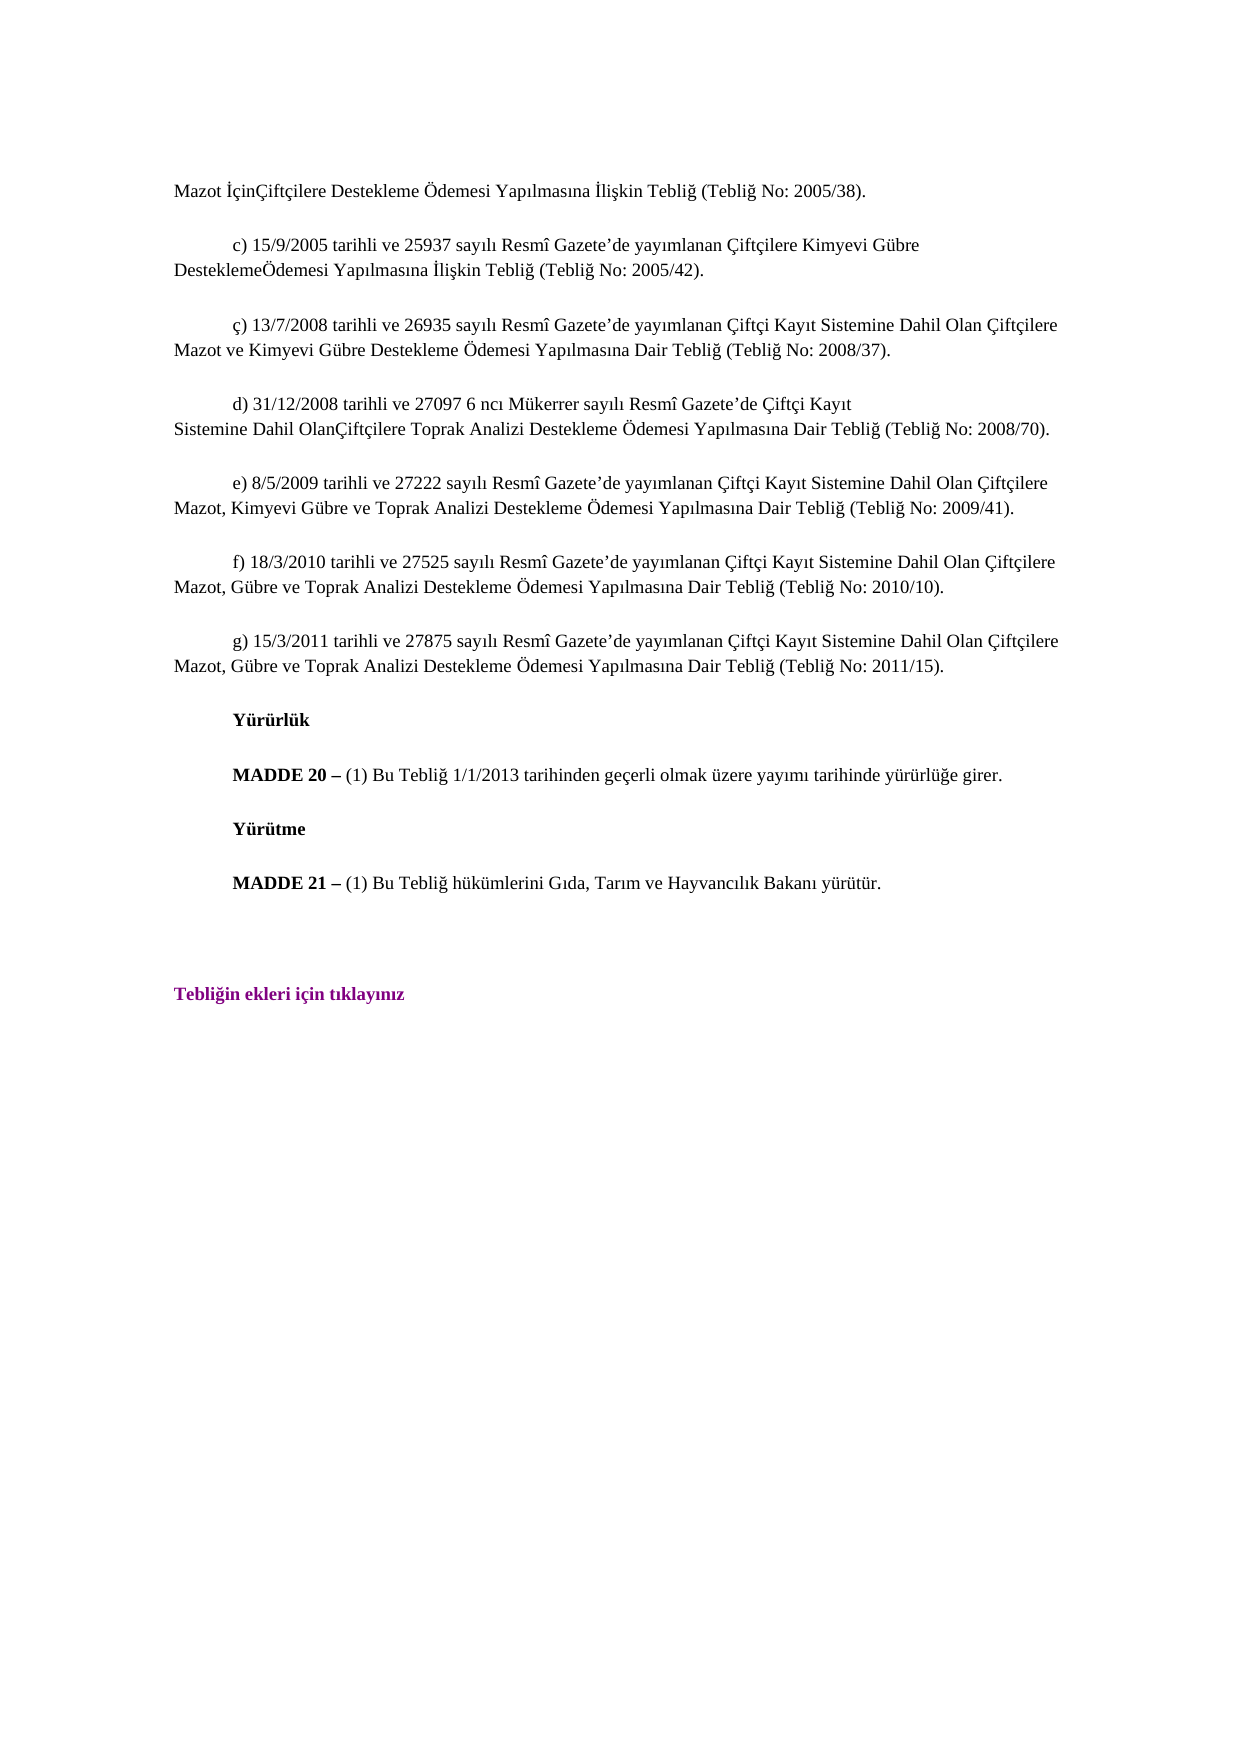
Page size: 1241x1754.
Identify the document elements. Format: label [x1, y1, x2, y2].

table_header [146, 148, 1094, 1119]
